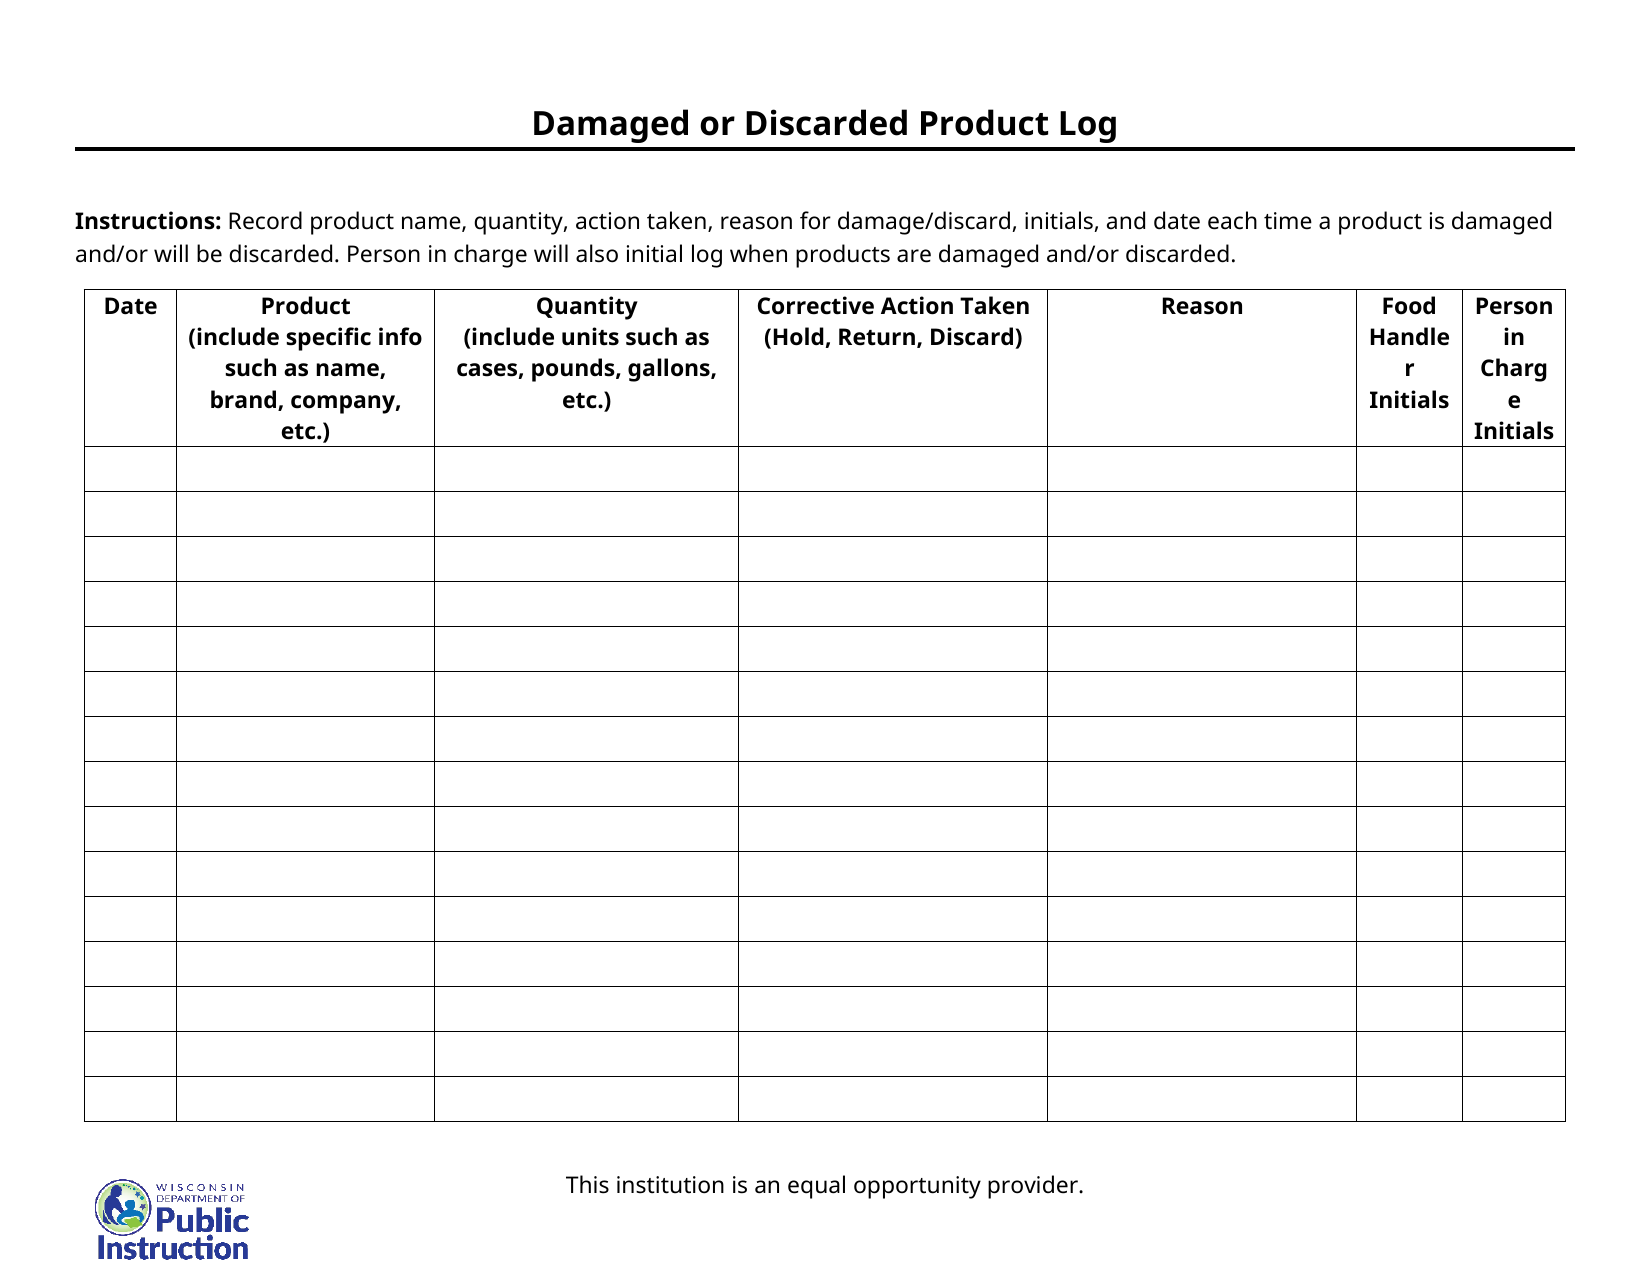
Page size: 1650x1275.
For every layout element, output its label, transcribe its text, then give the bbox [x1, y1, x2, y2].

table_cell [1463, 447, 1565, 491]
table_cell [435, 1077, 738, 1121]
table_cell [435, 852, 738, 896]
table_cell [1357, 717, 1462, 761]
table_header Food Handler Initials [1357, 290, 1462, 446]
table_cell [1463, 492, 1565, 536]
table_cell [1463, 762, 1565, 806]
table_cell [1463, 672, 1565, 716]
table_cell [85, 672, 176, 716]
picture [75, 1160, 280, 1275]
table_cell [739, 627, 1047, 671]
table_cell [1463, 1077, 1565, 1121]
table_cell [739, 762, 1047, 806]
table_cell [177, 582, 434, 626]
table_cell [1463, 987, 1565, 1031]
table_cell [177, 987, 434, 1031]
table_header Product (include specific info such as name, brand, company, etc.) [177, 290, 434, 446]
table_cell [177, 807, 434, 851]
table_cell [1048, 447, 1356, 491]
table_cell [739, 672, 1047, 716]
table_cell [1357, 627, 1462, 671]
table_header Person in Charge Initials [1463, 290, 1565, 446]
table_cell [177, 897, 434, 941]
table_cell [85, 807, 176, 851]
table_cell [739, 987, 1047, 1031]
table_cell [177, 537, 434, 581]
table_header Quantity (include units such as cases, pounds, gallons, etc.) [435, 290, 738, 446]
table_cell [435, 627, 738, 671]
table_cell [1463, 627, 1565, 671]
table_cell [435, 672, 738, 716]
table_cell [85, 447, 176, 491]
table_cell [1048, 852, 1356, 896]
table_cell [435, 807, 738, 851]
table_cell [435, 1032, 738, 1076]
table_cell [1048, 1032, 1356, 1076]
table_cell [1463, 852, 1565, 896]
table_cell [85, 762, 176, 806]
table_cell [739, 897, 1047, 941]
text Instructions: Record product name, quantity, action taken, reason for damage/discard, initials, and date each time a product is damaged and/or will be discarded. Person in charge will also initial log when products are damaged and/or discarded. [75, 204, 1575, 269]
table_cell [85, 537, 176, 581]
table_cell [739, 1032, 1047, 1076]
table_cell [739, 537, 1047, 581]
table_cell [1048, 897, 1356, 941]
table_cell [1463, 717, 1565, 761]
table_cell [1357, 852, 1462, 896]
table_cell [739, 852, 1047, 896]
table_cell [1463, 582, 1565, 626]
table_cell [177, 762, 434, 806]
table_cell [1357, 1032, 1462, 1076]
table_cell [1357, 492, 1462, 536]
table_cell [1048, 492, 1356, 536]
table_header Date [85, 290, 176, 446]
table_cell [1048, 807, 1356, 851]
table_cell [435, 897, 738, 941]
title Damaged or Discarded Product Log [75, 100, 1575, 147]
table_cell [85, 1077, 176, 1121]
table_cell [1048, 537, 1356, 581]
table_cell [85, 852, 176, 896]
table_cell [1463, 942, 1565, 986]
table_cell [739, 492, 1047, 536]
table_cell [85, 1032, 176, 1076]
table_cell [1048, 762, 1356, 806]
table_cell [177, 852, 434, 896]
table_cell [435, 942, 738, 986]
table_cell [1048, 672, 1356, 716]
table_cell [177, 627, 434, 671]
table_cell [177, 447, 434, 491]
table_cell [177, 1032, 434, 1076]
table_cell [85, 582, 176, 626]
table_cell [1357, 447, 1462, 491]
table_cell [1463, 537, 1565, 581]
table_cell [435, 717, 738, 761]
table_cell [1357, 942, 1462, 986]
table_cell [1048, 1077, 1356, 1121]
table_cell [1357, 537, 1462, 581]
table_cell [435, 762, 738, 806]
table_cell [435, 492, 738, 536]
table_cell [1463, 1032, 1565, 1076]
table_cell [739, 807, 1047, 851]
table_cell [739, 582, 1047, 626]
table_cell [1463, 807, 1565, 851]
table_cell [1048, 627, 1356, 671]
table_cell [1463, 897, 1565, 941]
table_cell [177, 717, 434, 761]
table_cell [85, 627, 176, 671]
table_cell [1357, 807, 1462, 851]
table_cell [177, 672, 434, 716]
table_cell [1357, 672, 1462, 716]
table_cell [739, 942, 1047, 986]
table_cell [85, 987, 176, 1031]
table_cell [739, 1077, 1047, 1121]
table_cell [177, 492, 434, 536]
table_cell [177, 1077, 434, 1121]
table_cell [1357, 582, 1462, 626]
table_cell [1048, 942, 1356, 986]
table_cell [435, 447, 738, 491]
table_cell [1048, 717, 1356, 761]
table_cell [1357, 897, 1462, 941]
table_cell [85, 492, 176, 536]
table_cell [85, 942, 176, 986]
table_cell [1048, 987, 1356, 1031]
table_header Reason [1048, 290, 1356, 446]
table_cell [435, 582, 738, 626]
table_cell [1048, 582, 1356, 626]
table_cell [177, 942, 434, 986]
table_cell [85, 717, 176, 761]
table_header Corrective Action Taken (Hold, Return, Discard) [739, 290, 1047, 446]
table_cell [1357, 987, 1462, 1031]
table_cell [1357, 1077, 1462, 1121]
table_cell [1357, 762, 1462, 806]
table_cell [739, 717, 1047, 761]
table_cell [435, 987, 738, 1031]
table_cell [435, 537, 738, 581]
table_cell [85, 897, 176, 941]
table_cell [739, 447, 1047, 491]
